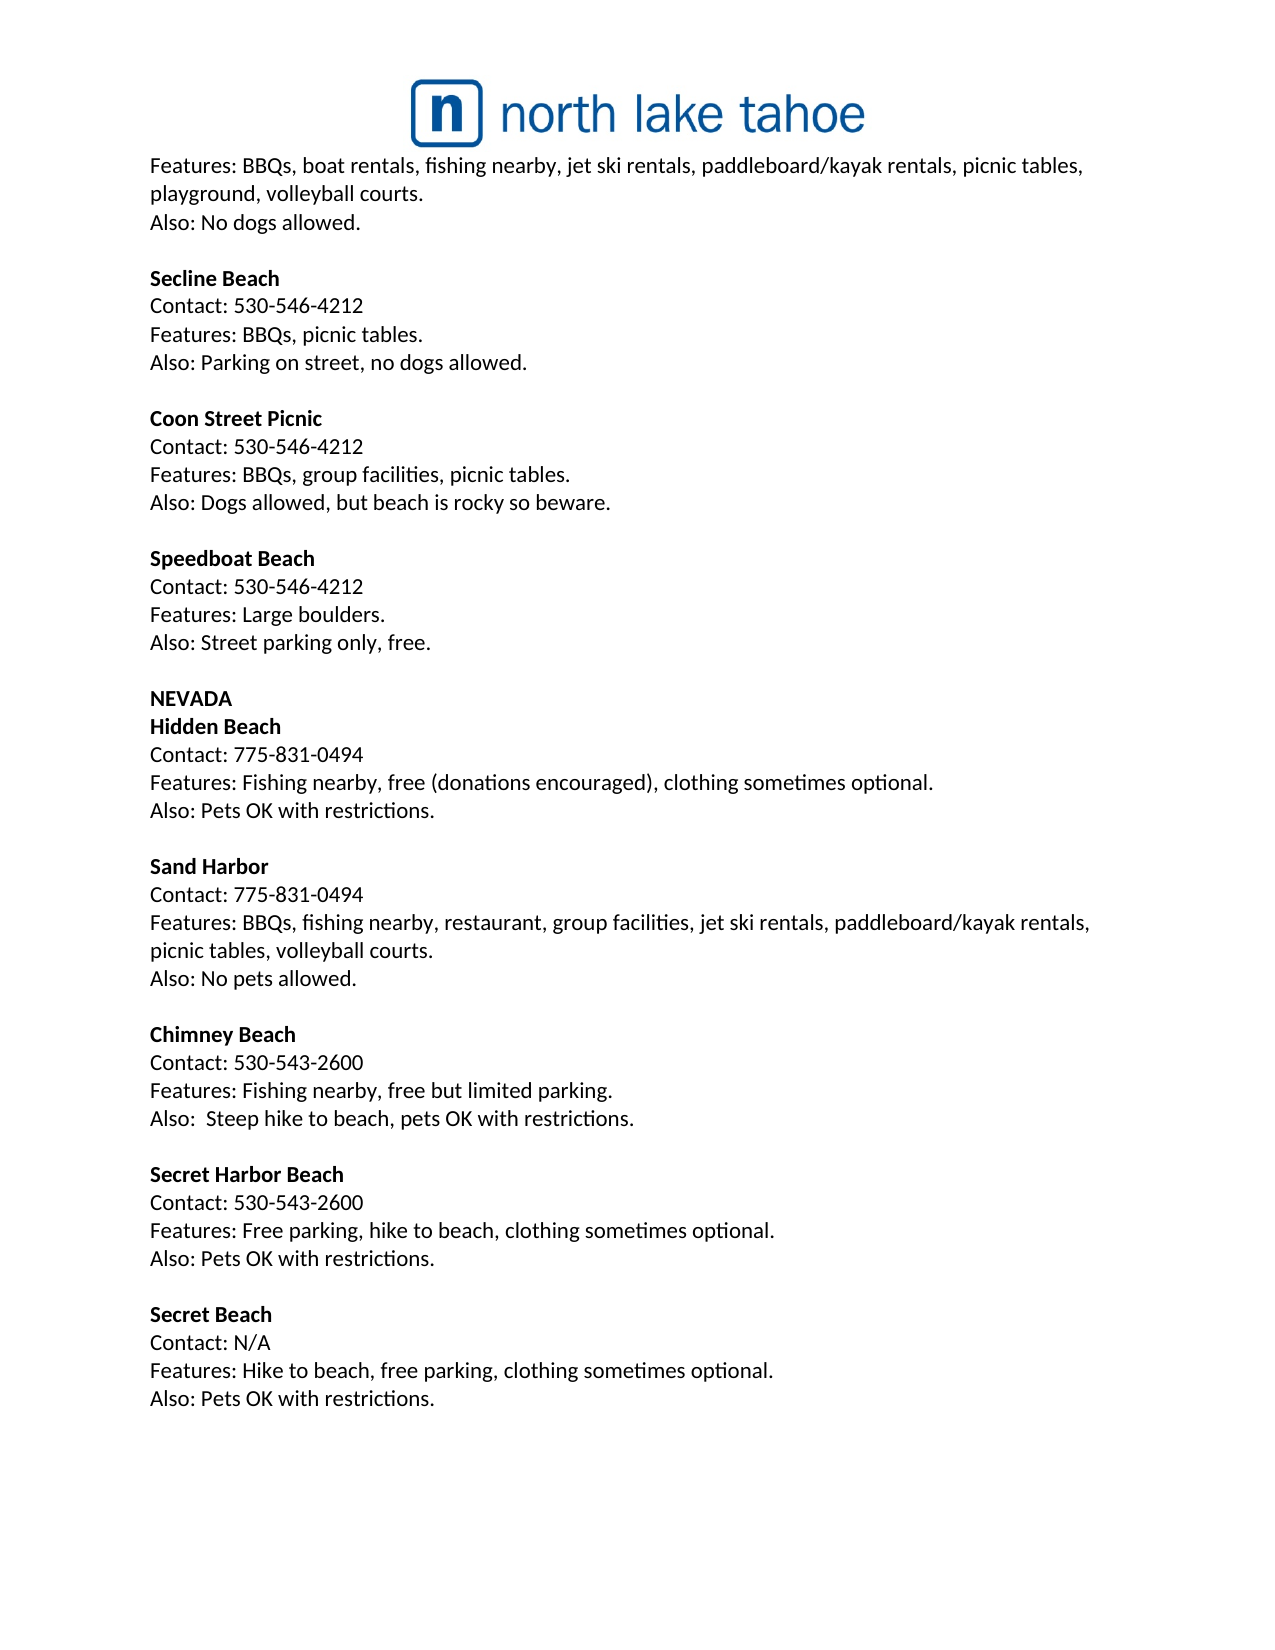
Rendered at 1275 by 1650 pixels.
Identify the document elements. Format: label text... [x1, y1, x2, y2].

text Secret Harbor Beach [150, 1160, 1125, 1188]
text Speedboat Beach [150, 544, 1125, 572]
text Features: Hike to beach, free parking, clothing sometimes optional. [150, 1356, 1125, 1384]
text Features: Large boulders. [150, 600, 1125, 628]
text Features: BBQs, group facilities, picnic tables. [150, 460, 1125, 488]
text Also: No pets allowed. [150, 964, 1125, 992]
text Features: Free parking, hike to beach, clothing sometimes optional. [150, 1216, 1125, 1244]
text Also: Parking on street, no dogs allowed. [150, 348, 1125, 376]
text Features: BBQs, fishing nearby, restaurant, group facilities, jet ski rentals, paddleboard/kayak rentals, picnic tables, volleyball courts. [150, 908, 1125, 964]
text Features: Fishing nearby, free but limited parking. [150, 1076, 1125, 1104]
text Secret Beach [150, 1300, 1125, 1328]
text Also: Pets OK with restrictions. [150, 796, 1125, 824]
text Contact: N/A [150, 1328, 1125, 1356]
text Features: Fishing nearby, free (donations encouraged), clothing sometimes optional. [150, 768, 1125, 796]
text Also: Steep hike to beach, pets OK with restrictions. [150, 1104, 1125, 1132]
text Features: BBQs, boat rentals, fishing nearby, jet ski rentals, paddleboard/kayak rentals, picnic tables, playground, volleyball courts. [150, 152, 1125, 208]
text Chimney Beach [150, 1020, 1125, 1048]
text Hidden Beach [150, 712, 1125, 740]
text Also: No dogs allowed. [150, 208, 1125, 236]
text Sand Harbor [150, 852, 1125, 880]
text Contact: 530-543-2600 [150, 1048, 1125, 1076]
text Contact: 530-546-4212 [150, 572, 1125, 600]
text Also: Dogs allowed, but beach is rocky so beware. [150, 488, 1125, 516]
text Contact: 530-546-4212 [150, 432, 1125, 460]
text Also: Pets OK with restrictions. [150, 1244, 1125, 1272]
text NEVADA [150, 684, 1125, 712]
text Contact: 775-831-0494 [150, 740, 1125, 768]
text Contact: 530-543-2600 [150, 1188, 1125, 1216]
text Secline Beach [150, 264, 1125, 292]
text Features: BBQs, picnic tables. [150, 320, 1125, 348]
text Also: Street parking only, free. [150, 628, 1125, 656]
text Coon Street Picnic [150, 404, 1125, 432]
picture [403, 75, 872, 152]
text Contact: 530-546-4212 [150, 292, 1125, 320]
text Contact: 775-831-0494 [150, 880, 1125, 908]
text Also: Pets OK with restrictions. [150, 1384, 1125, 1412]
